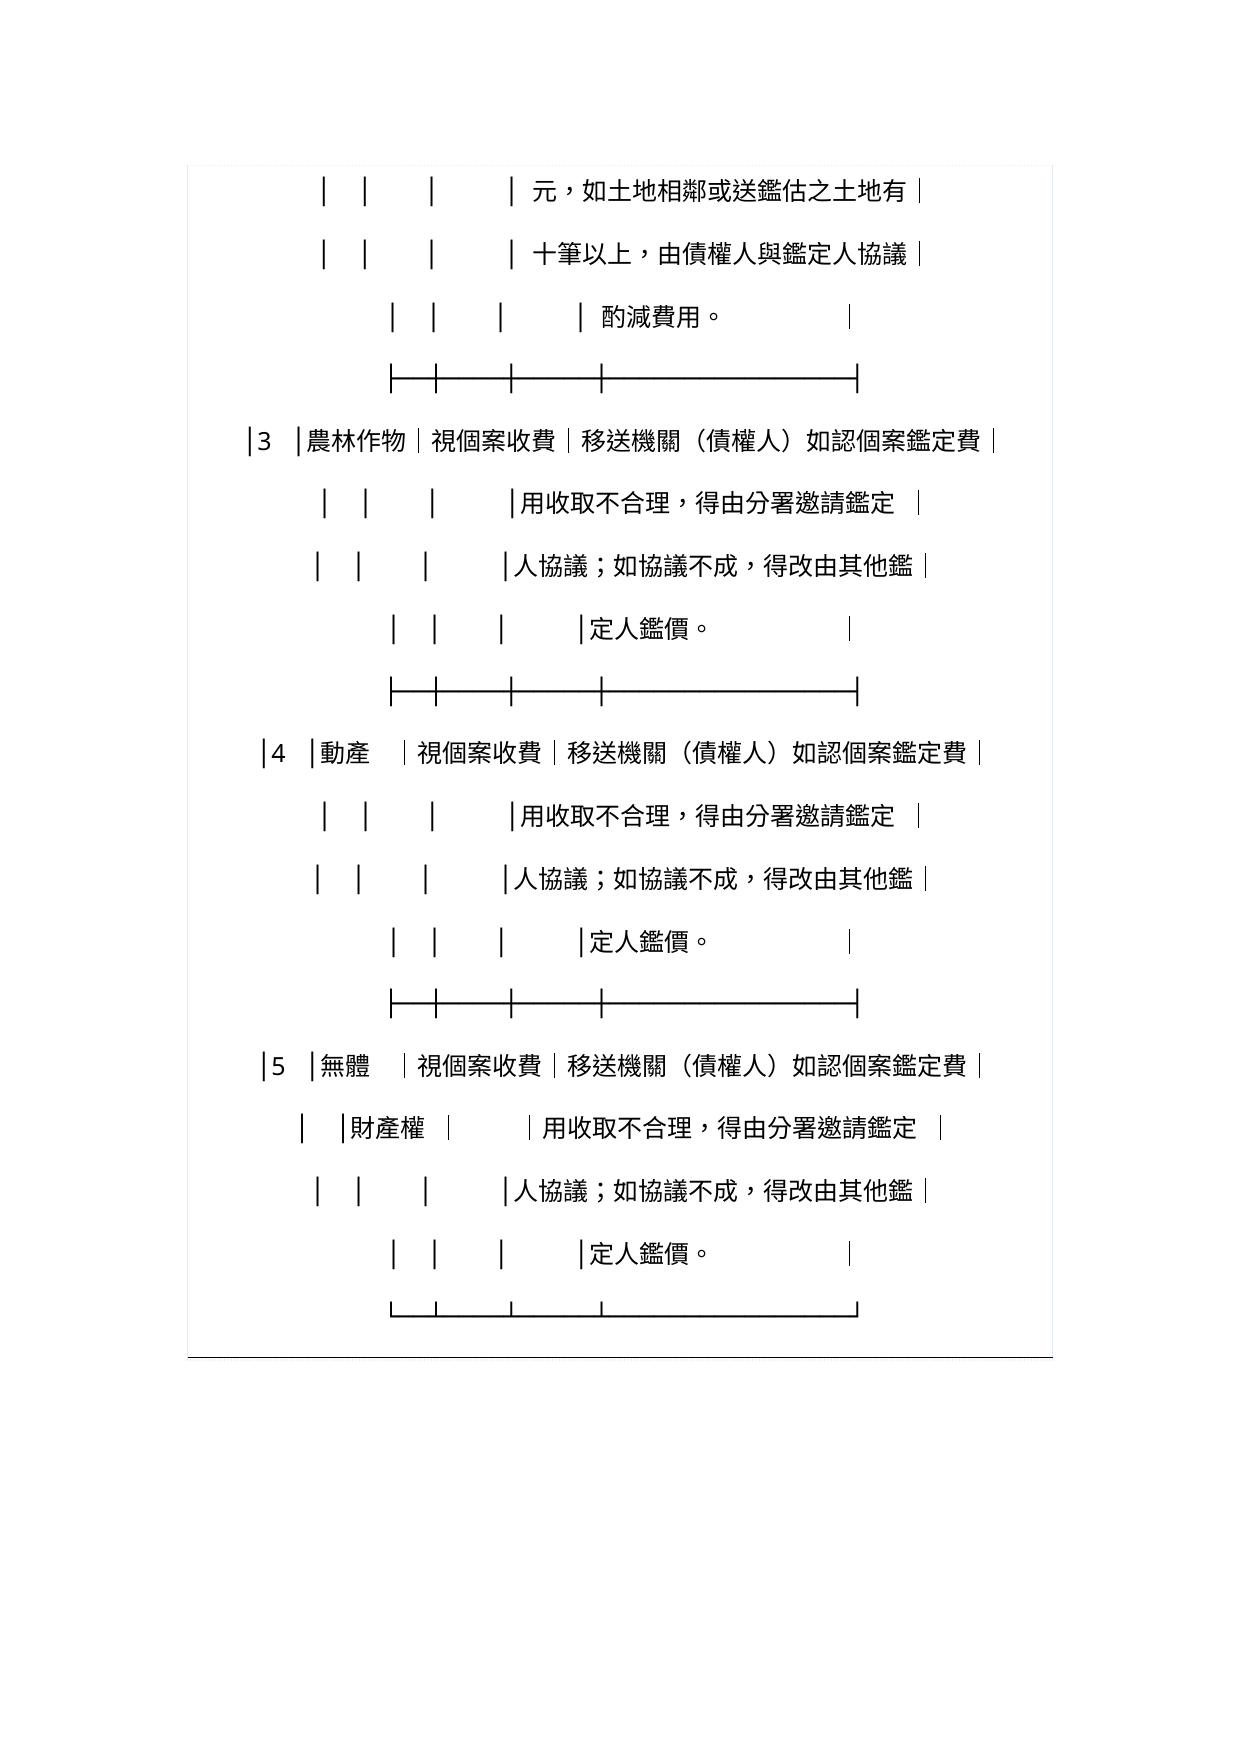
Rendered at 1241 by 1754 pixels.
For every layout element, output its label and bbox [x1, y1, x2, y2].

table_cell [188, 165, 1052, 1357]
